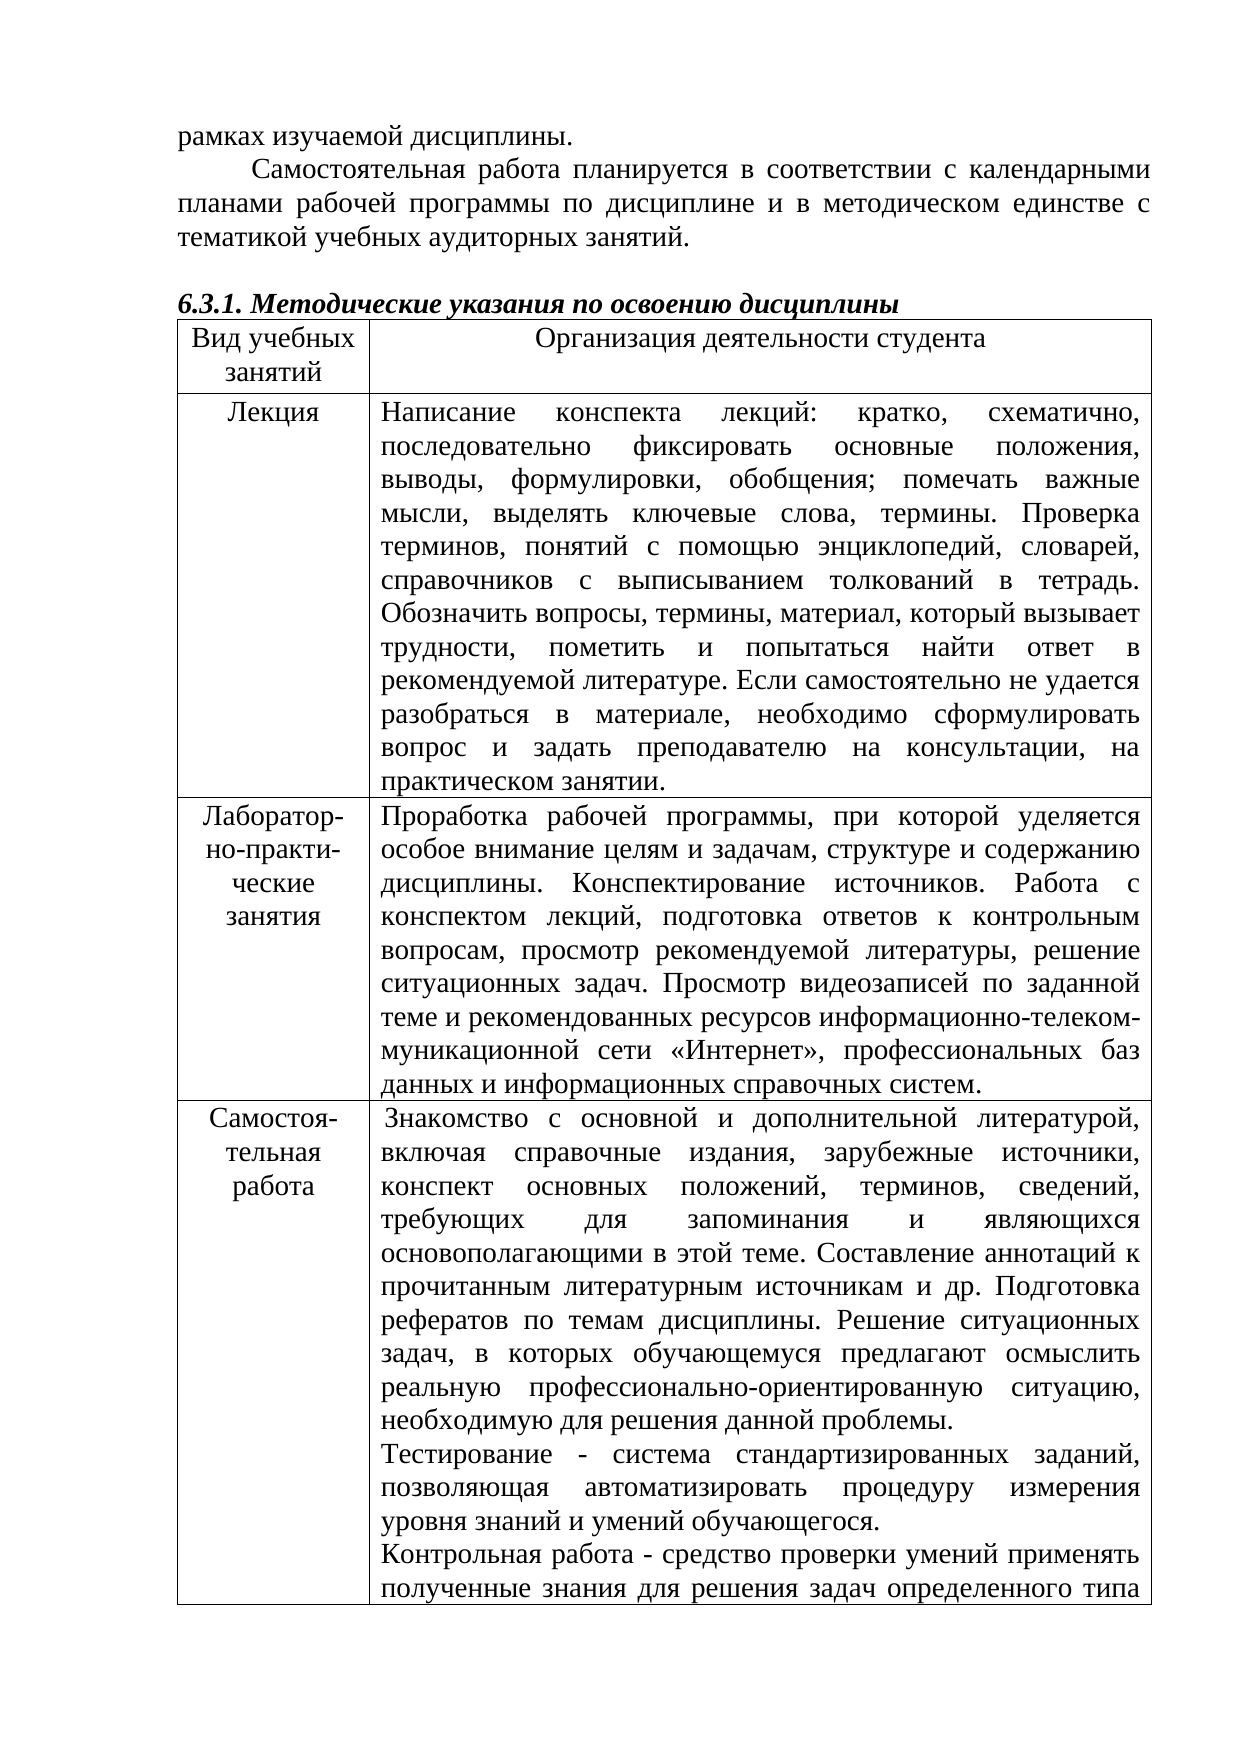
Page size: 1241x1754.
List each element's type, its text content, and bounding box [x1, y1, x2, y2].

table_cell Написание конспекта лекций: кратко, схематично, последовательно фиксировать основные положения, выводы, формулировки, обобщения; помечать важные мысли, выделять ключевые слова, термины. Проверка терминов, понятий с помощью энциклопедий, словарей, справочников с выписыванием толкований в тетрадь. Обозначить вопросы, термины, материал, который вызывает трудности, пометить и попытаться найти ответ в рекомендуемой литературе. Если самостоятельно не удается разобраться в материале, необходимо сформулировать вопрос и задать преподавателю на консультации, на практическом занятии. [370, 394, 1151, 797]
table_cell Самостоя-тельная работа [178, 1101, 369, 1604]
table_cell Лаборатор-но-практи-ческие занятия [178, 798, 369, 1099]
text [177, 118, 1152, 152]
text Самостоятельная работа планируется в соответствии с календарными планами рабочей программы по дисциплине и в методическом единстве с тематикой учебных аудиторных занятий. [177, 152, 1152, 252]
text 6.3.1. Методические указания по освоению дисциплины [177, 286, 1152, 319]
table_cell Лекция [178, 394, 369, 797]
table_cell Проработка рабочей программы, при которой уделяется особое внимание целям и задачам, структуре и содержанию дисциплины. Конспектирование источников. Работа с конспектом лекций, подготовка ответов к контрольным вопросам, просмотр рекомендуемой литературы, решение ситуационных задач. Просмотр видеозаписей по заданной теме и рекомендованных ресурсов информационно-телеком-муникационной сети «Интернет», профессиональных баз данных и информационных справочных систем. [370, 798, 1151, 1099]
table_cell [370, 1101, 1151, 1604]
table_header Организация деятельности студента [370, 320, 1151, 393]
table_header Вид учебных занятий [178, 320, 369, 393]
